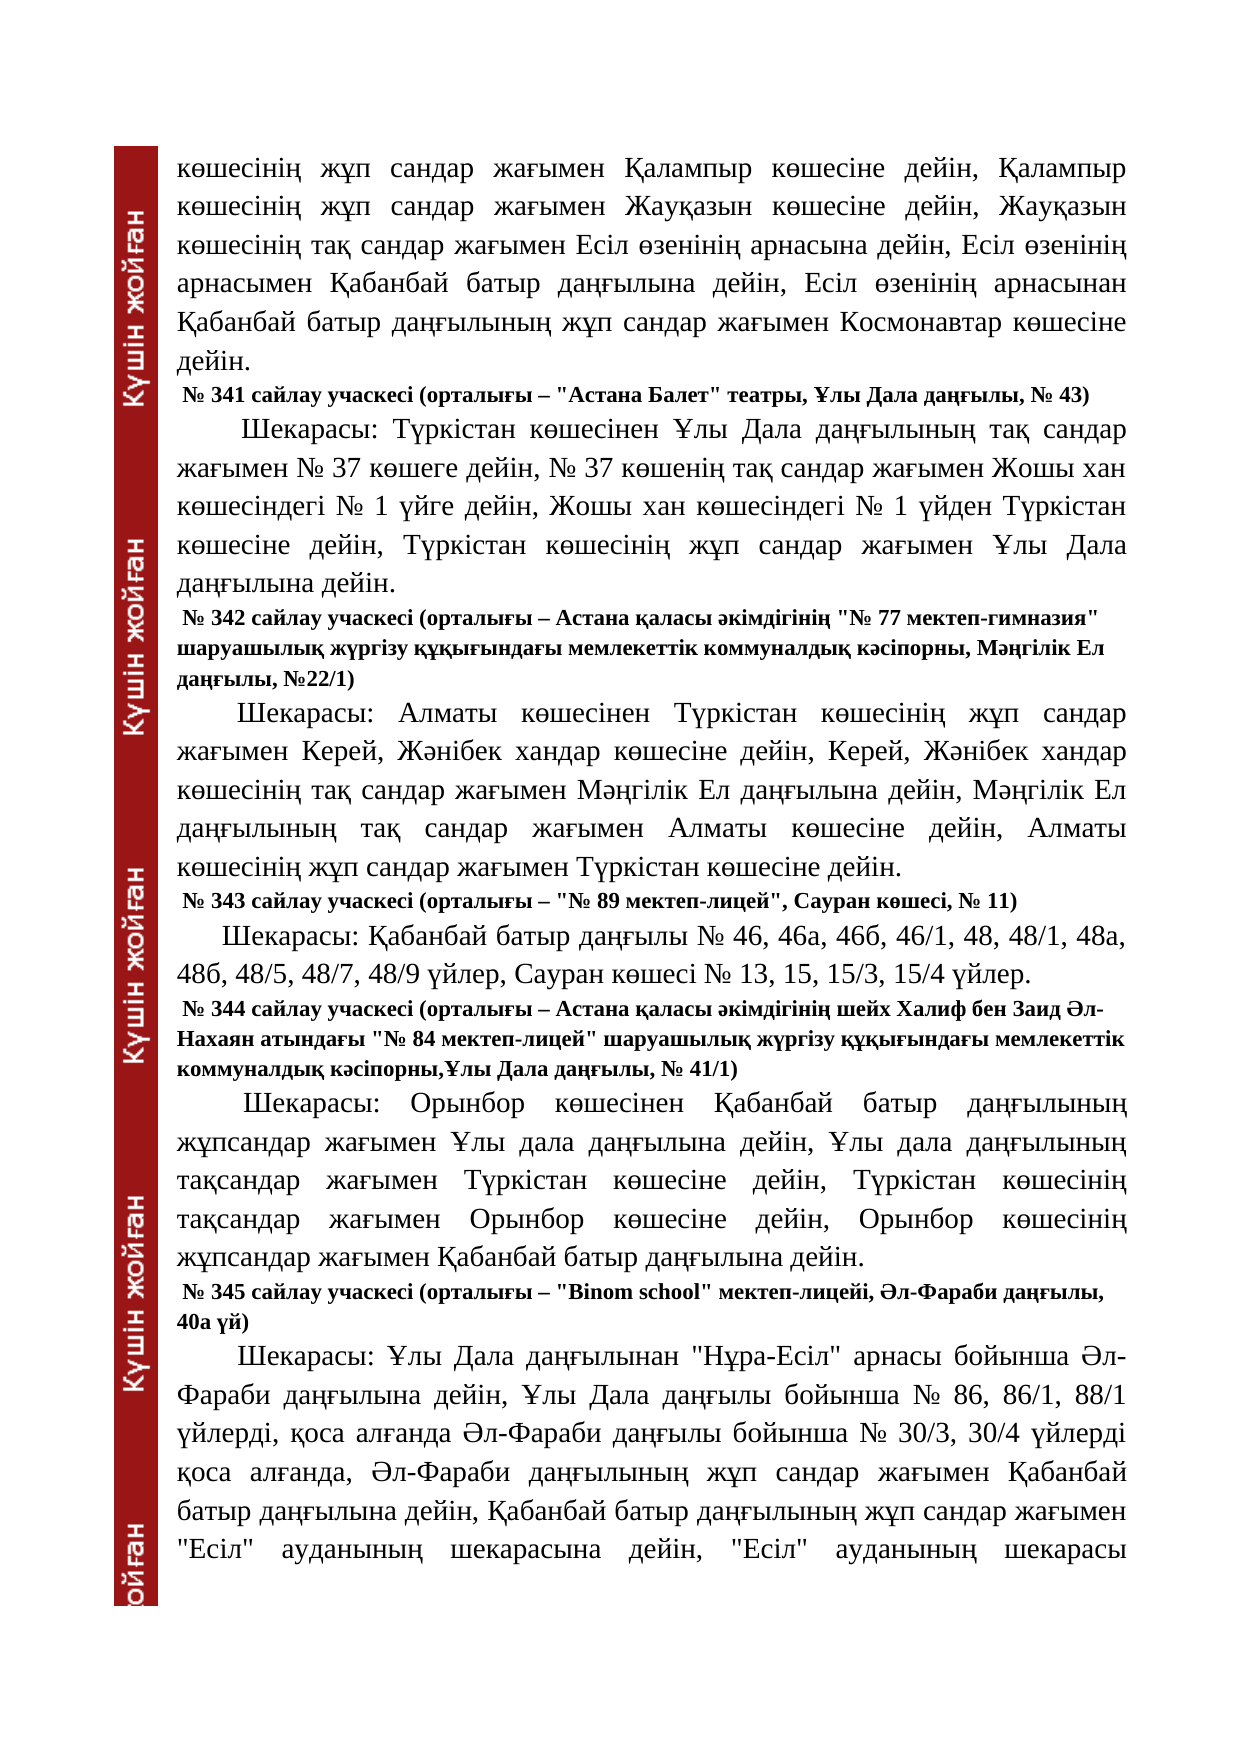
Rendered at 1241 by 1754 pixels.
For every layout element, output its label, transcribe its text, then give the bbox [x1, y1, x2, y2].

picture [114, 1273, 158, 1278]
text № 345 сайлау учаскесі (орталығы – "Binom school" мектеп-лицейі, Әл-Фараби даңғылы, 40а үй) [112, 1278, 1128, 1335]
text № 341 сайлау учаскесі (орталығы – "Астана Балет" театры, Ұлы Дала даңғылы, № 43) [112, 381, 1128, 408]
picture [114, 599, 158, 604]
picture [114, 376, 158, 381]
text Шекарасы: Түркістан көшесінен Ұлы Дала даңғылының тақ сандар жағымен № 37 көшеге дейін, № 37 көшенің тақ сандар жағымен Жошы хан көшесіндегі № 1 үйге дейін, Жошы хан көшесіндегі № 1 үйден Түркістан көшесіне дейін, Түркістан көшесінің жұп сандар жағымен Ұлы Дала даңғылына дейін. [112, 411, 1128, 599]
text № 343 сайлау учаскесі (орталығы – "№ 89 мектеп-лицей", Сауран көшесі, № 11) [112, 887, 1128, 914]
picture [114, 691, 158, 695]
text № 342 сайлау учаскесі (орталығы – Астана қаласы әкімдігінің "№ 77 мектеп-гимназия" шаруашылық жүргізу құқығындағы мемлекеттік коммуналдық кәсіпорны, Мәңгілік Ел даңғылы, №22/1) [112, 604, 1128, 691]
picture [114, 990, 158, 995]
picture [114, 882, 158, 887]
picture [114, 914, 158, 918]
text Шекарасы: Алматы көшесінен Түркістан көшесінің жұп сандар жағымен Керей, Жәнібек хандар көшесіне дейін, Керей, Жәнібек хандар көшесінің тақ сандар жағымен Мәңгілік Ел даңғылына дейін, Мәңгілік Ел даңғылының тақ сандар жағымен Алматы көшесіне дейін, Алматы көшесінің жұп сандар жағымен Түркістан көшесіне дейін. [112, 695, 1128, 882]
text № 344 сайлау учаскесі (орталығы – Астана қаласы әкімдігінің шейх Халиф бен Заид Әл-Нахаян атындағы "№ 84 мектеп-лицей" шаруашылық жүргізу құқығындағы мемлекеттік коммуналдық кәсіпорны,Ұлы Дала даңғылы, № 41/1) [112, 995, 1128, 1082]
text Шекарасы: Қабанбай батыр даңғылы № 46, 46а, 46б, 46/1, 48, 48/1, 48а, 48б, 48/5, 48/7, 48/9 үйлер, Сауран көшесі № 13, 15, 15/3, 15/4 үйлер. [112, 918, 1128, 990]
text Шекарасы: Орынбор көшесінен Қабанбай батыр даңғылының жұпсандар жағымен Ұлы дала даңғылына дейін, Ұлы дала даңғылының тақсандар жағымен Түркістан көшесіне дейін, Түркістан көшесінің тақсандар жағымен Орынбор көшесіне дейін, Орынбор көшесінің жұпсандар жағымен Қабанбай батыр даңғылына дейін. [112, 1085, 1128, 1273]
picture [114, 146, 158, 150]
picture [114, 1565, 158, 1606]
